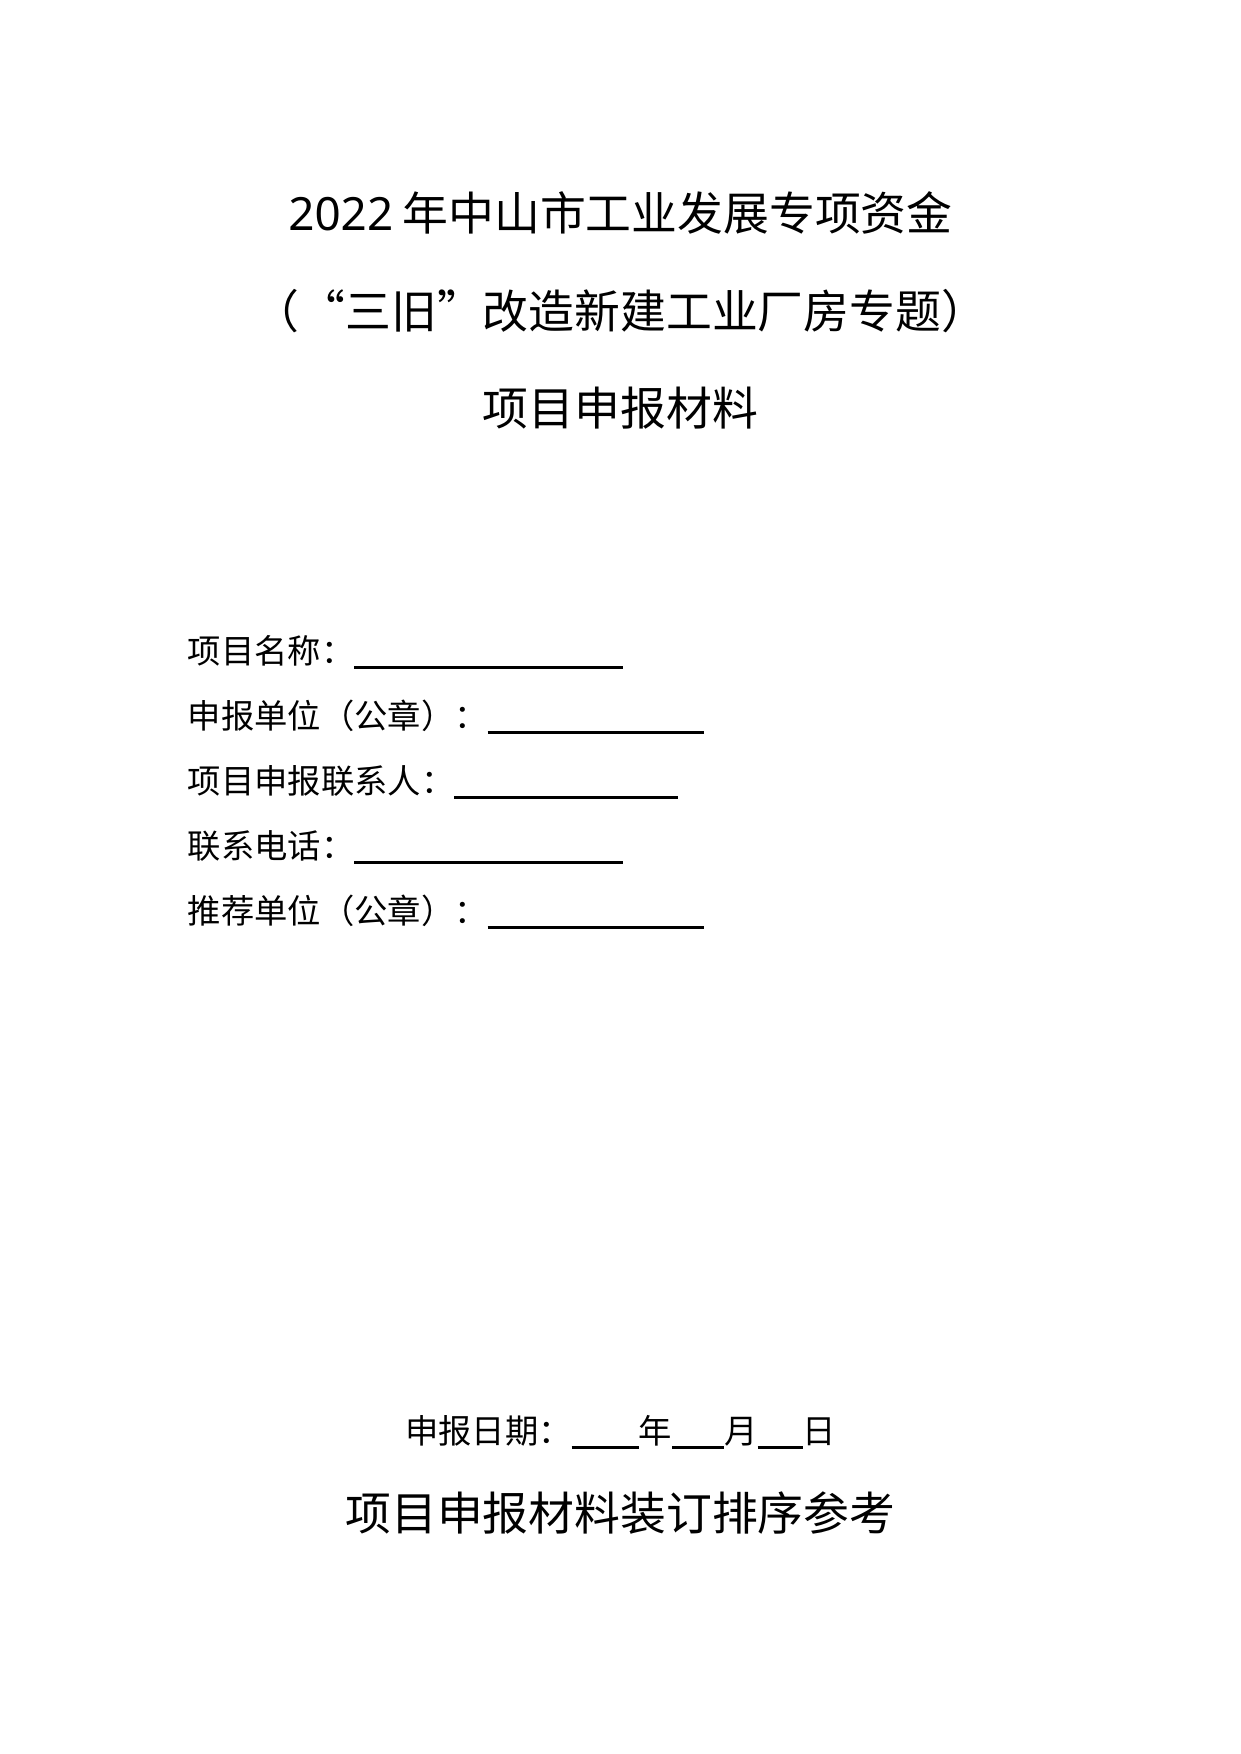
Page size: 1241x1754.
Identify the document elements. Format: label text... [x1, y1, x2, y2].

text 申报日期： 年 月 日 [187, 1397, 1053, 1462]
text 项目申报材料 [187, 357, 1053, 454]
text 推荐单位（公章）： [187, 877, 1053, 942]
text 项目名称： [187, 617, 1053, 682]
text 申报单位（公章）： [187, 682, 1053, 747]
text 项目申报联系人： [187, 747, 1053, 812]
text 项目申报材料装订排序参考 [187, 1462, 1053, 1559]
text 2022年中山市工业发展专项资金 [187, 162, 1053, 259]
text （“三旧”改造新建工业厂房专题） [187, 259, 1053, 357]
text 联系电话： [187, 812, 1053, 877]
